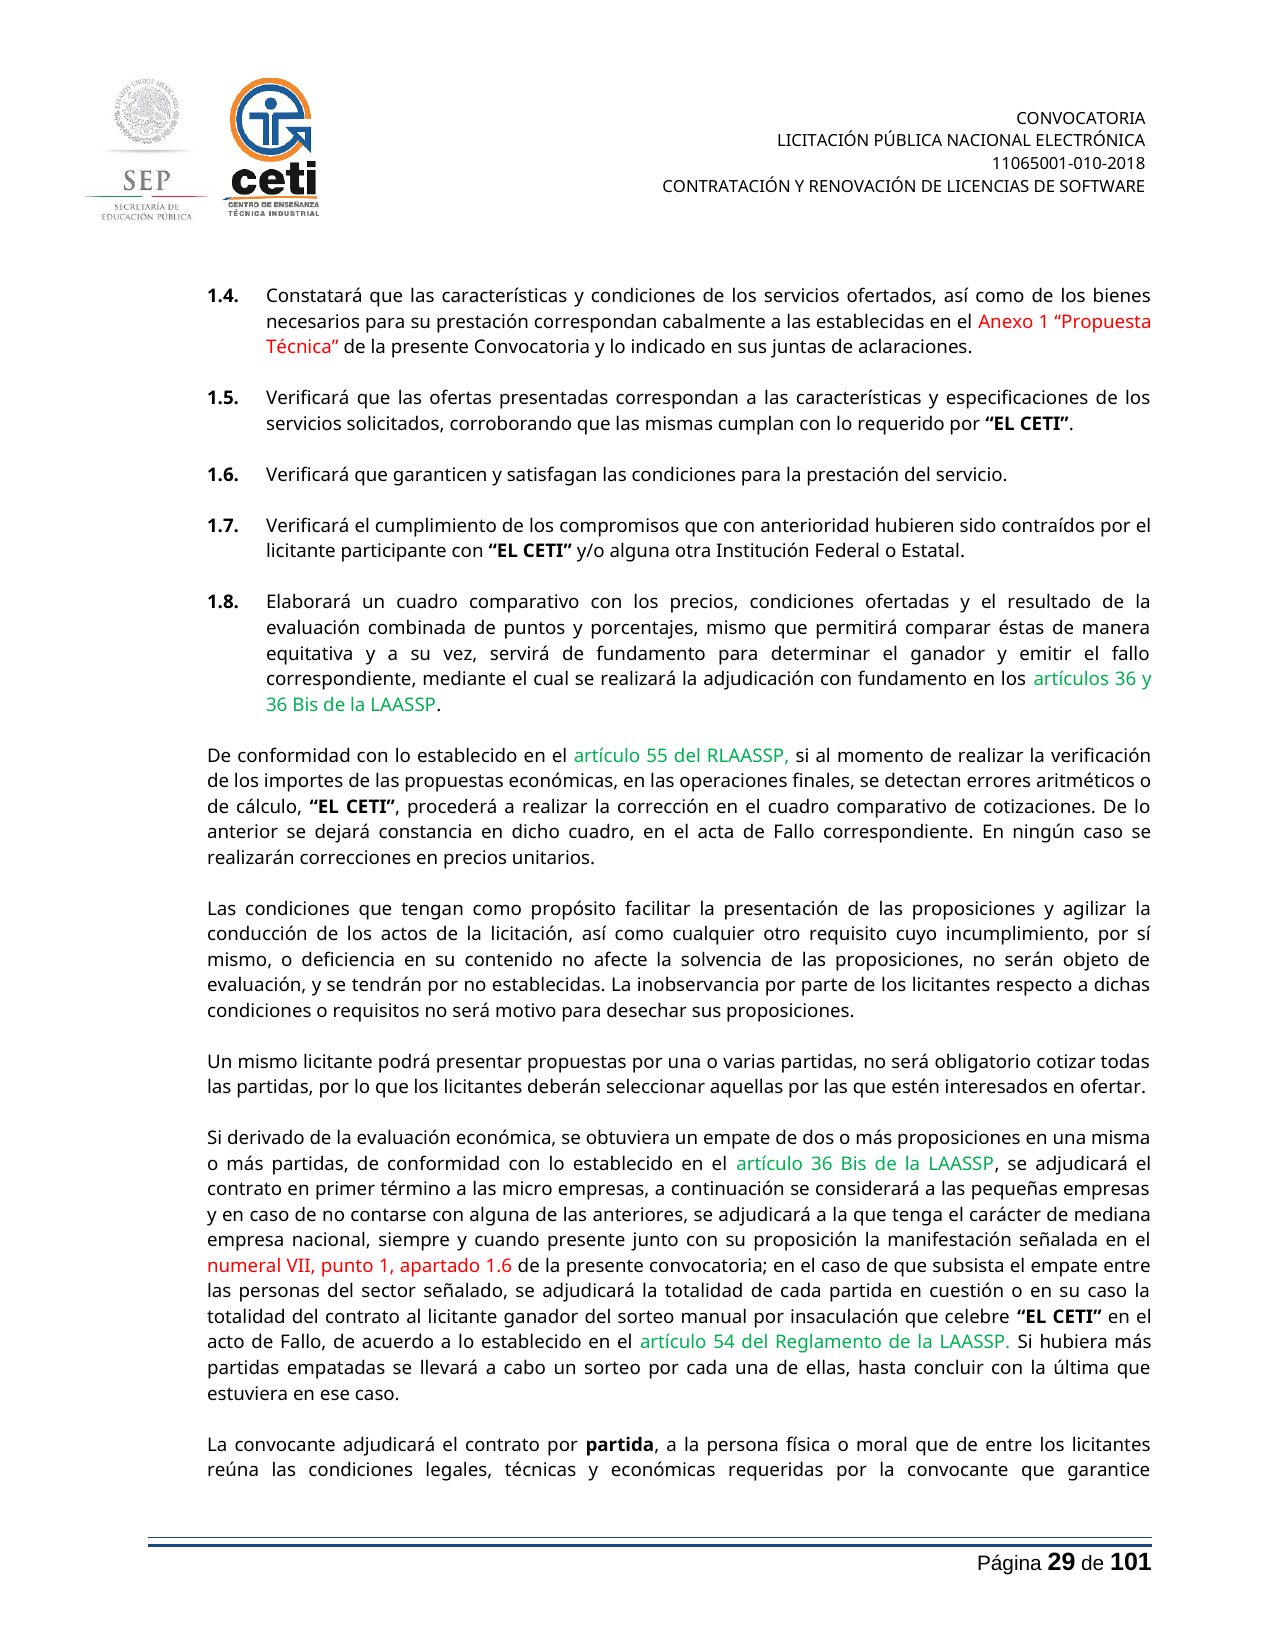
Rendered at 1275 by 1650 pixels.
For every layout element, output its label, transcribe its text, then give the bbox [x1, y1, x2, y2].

list Verificará que las ofertas presentadas correspondan a las características y especificaciones de los servicios solicitados, corroborando que las mismas cumplan con lo requerido por “EL CETI”. [207, 384, 1152, 436]
list Verificará el cumplimiento de los compromisos que con anterioridad hubieren sido contraídos por el licitante participante con “EL CETI” y/o alguna otra Institución Federal o Estatal. [207, 512, 1152, 563]
list Constatará que las características y condiciones de los servicios ofertados, así como de los bienes necesarios para su prestación correspondan cabalmente a las establecidas en el Anexo 1 “Propuesta Técnica” de la presente Convocatoria y lo indicado en sus juntas de aclaraciones. [207, 282, 1152, 359]
list Elaborará un cuadro comparativo con los precios, condiciones ofertadas y el resultado de la evaluación combinada de puntos y porcentajes, mismo que permitirá comparar éstas de manera equitativa y a su vez, servirá de fundamento para determinar el ganador y emitir el fallo correspondiente, mediante el cual se realizará la adjudicación con fundamento en los artículos 36 y 36 Bis de la LAASSP. [207, 589, 1152, 716]
text Las condiciones que tengan como propósito facilitar la presentación de las proposiciones y agilizar la conducción de los actos de la licitación, así como cualquier otro requisito cuyo incumplimiento, por sí mismo, o deficiencia en su contenido no afecte la solvencia de las proposiciones, no serán objeto de evaluación, y se tendrán por no establecidas. La inobservancia por parte de los licitantes respecto a dichas condiciones o requisitos no será motivo para desechar sus proposiciones. [207, 895, 1152, 1023]
picture [73, 73, 220, 233]
text De conformidad con lo establecido en el artículo 55 del RLAASSP, si al momento de realizar la verificación de los importes de las propuestas económicas, en las operaciones finales, se detectan errores aritméticos o de cálculo, “EL CETI”, procederá a realizar la corrección en el cuadro comparativo de cotizaciones. De lo anterior se dejará constancia en dicho cuadro, en el acta de Fallo correspondiente. En ningún caso se realizarán correcciones en precios unitarios. [207, 742, 1152, 869]
text Un mismo licitante podrá presentar propuestas por una o varias partidas, no será obligatorio cotizar todas las partidas, por lo que los licitantes deberán seleccionar aquellas por las que estén interesados en ofertar. [207, 1048, 1152, 1099]
picture [221, 78, 319, 216]
text Si derivado de la evaluación económica, se obtuviera un empate de dos o más proposiciones en una misma o más partidas, de conformidad con lo establecido en el artículo 36 Bis de la LAASSP, se adjudicará el contrato en primer término a las micro empresas, a continuación se considerará a las pequeñas empresas y en caso de no contarse con alguna de las anteriores, se adjudicará a la que tenga el carácter de mediana empresa nacional, siempre y cuando presente junto con su proposición la manifestación señalada en el numeral VII, punto 1, apartado 1.6 de la presente convocatoria; en el caso de que subsista el empate entre las personas del sector señalado, se adjudicará la totalidad de cada partida en cuestión o en su caso la totalidad del contrato al licitante ganador del sorteo manual por insaculación que celebre “EL CETI” en el acto de Fallo, de acuerdo a lo establecido en el artículo 54 del Reglamento de la LAASSP. Si hubiera más partidas empatadas se llevará a cabo un sorteo por cada una de ellas, hasta concluir con la última que estuviera en ese caso. [207, 1125, 1152, 1405]
list Verificará que garanticen y satisfagan las condiciones para la prestación del servicio. [207, 461, 1152, 487]
